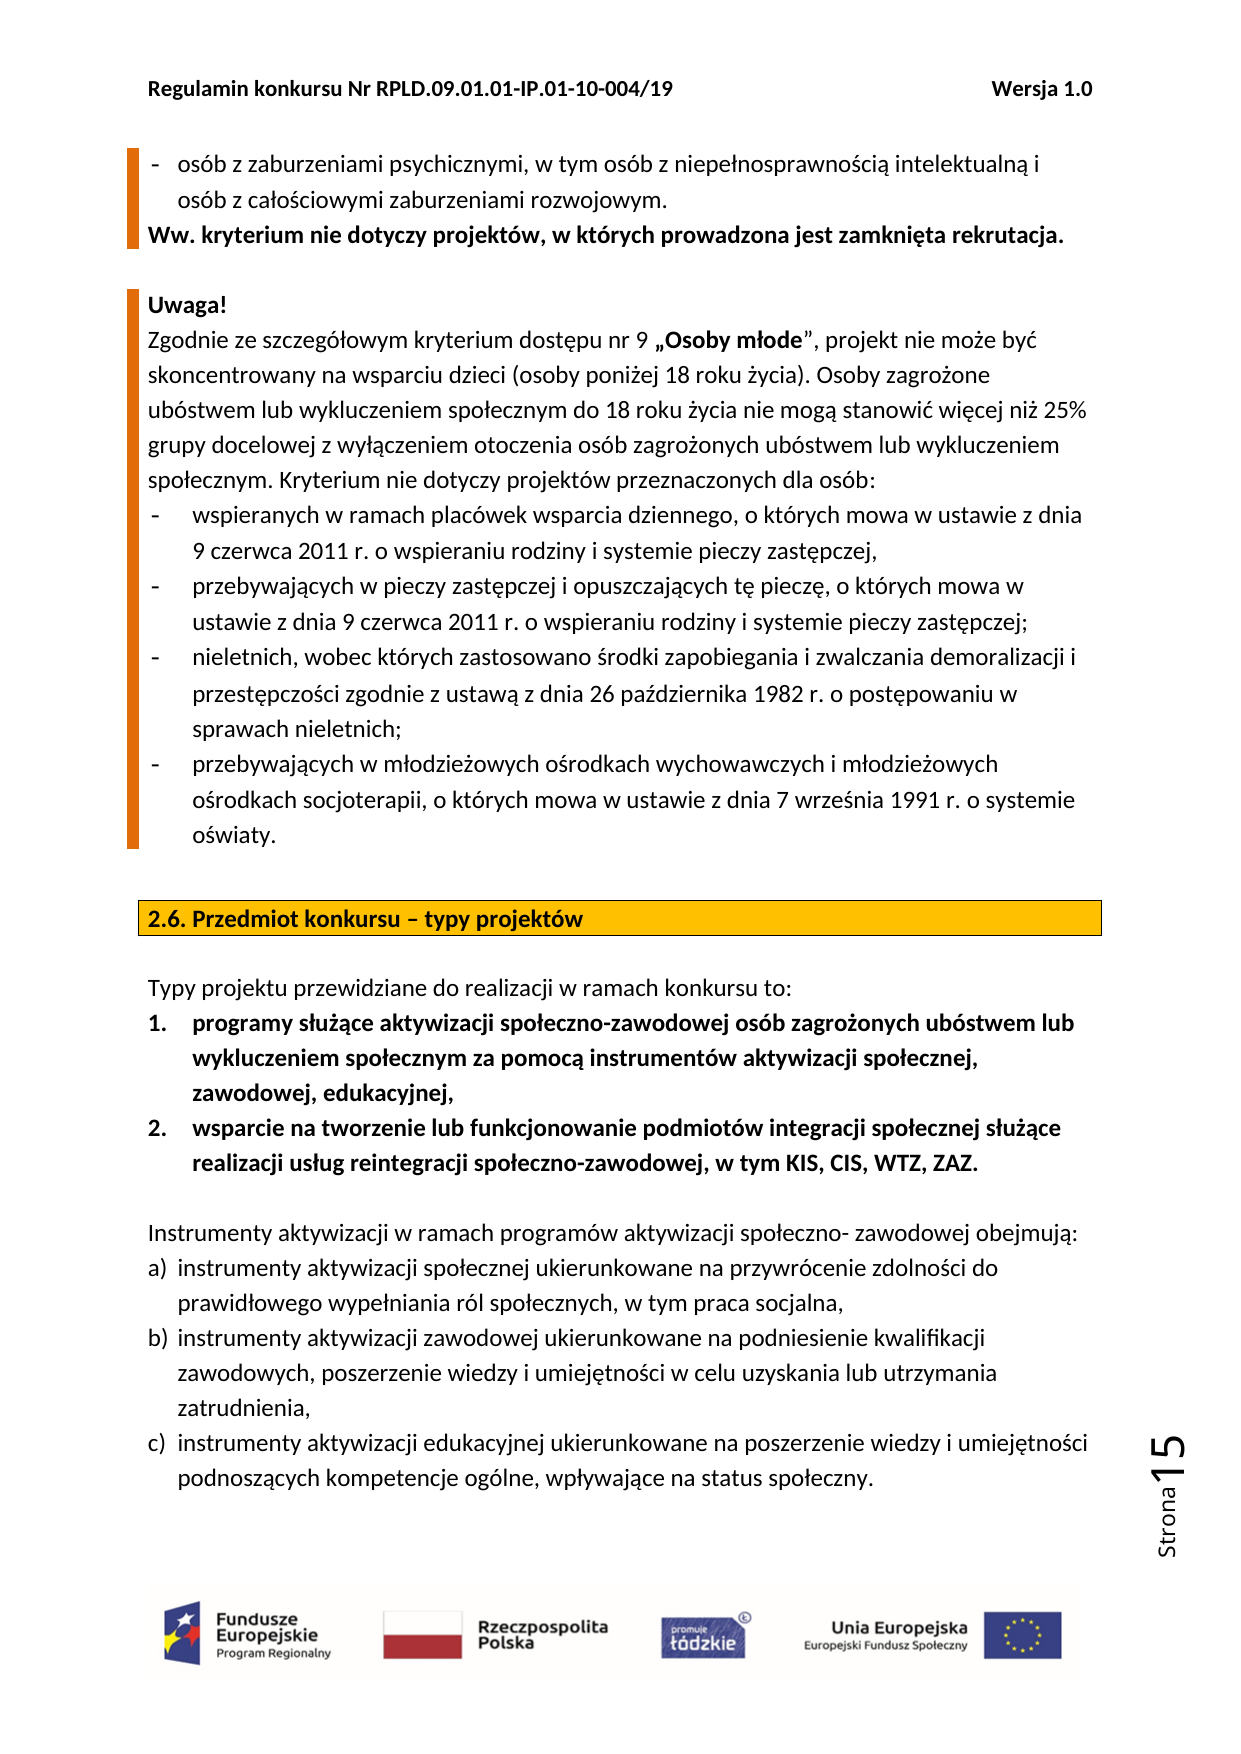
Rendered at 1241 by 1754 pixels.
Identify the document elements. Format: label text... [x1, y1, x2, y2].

text Typy projektu przewidziane do realizacji w ramach konkursu to: [148, 972, 1092, 1003]
picture [147, 1585, 1079, 1681]
list przebywających w młodzieżowych ośrodkach wychowawczych i młodzieżowych ośrodkach socjoterapii, o których mowa w ustawie z dnia 7 września 1991 r. o systemie oświaty. [139, 748, 1092, 849]
text Zgodnie ze szczegółowym kryterium dostępu nr 9 „Osoby młode”, projekt nie może być skoncentrowany na wsparciu dzieci (osoby poniżej 18 roku życia). Osoby zagrożone ubóstwem lub wykluczeniem społecznym do 18 roku życia nie mogą stanowić więcej niż 25% grupy docelowej z wyłączeniem otoczenia osób zagrożonych ubóstwem lub wykluczeniem społecznym. Kryterium nie dotyczy projektów przeznaczonych dla osób: [139, 324, 1092, 494]
list przebywających w pieczy zastępczej i opuszczających tę pieczę, o których mowa w ustawie z dnia 9 czerwca 2011 r. o wspieraniu rodziny i systemie pieczy zastępczej; [139, 570, 1092, 637]
list nieletnich, wobec których zastosowano środki zapobiegania i zwalczania demoralizacji i przestępczości zgodnie z ustawą z dnia 26 października 1982 r. o postępowaniu w sprawach nieletnich; [139, 641, 1092, 743]
list instrumenty aktywizacji społecznej ukierunkowane na przywrócenie zdolności do prawidłowego wypełniania ról społecznych, w tym praca socjalna, [148, 1252, 1092, 1318]
list Przedmiot konkursu – typy projektów [139, 901, 1101, 935]
list instrumenty aktywizacji edukacyjnej ukierunkowane na poszerzenie wiedzy i umiejętności podnoszących kompetencje ogólne, wpływające na status społeczny. [148, 1427, 1092, 1493]
list programy służące aktywizacji społeczno-zawodowej osób zagrożonych ubóstwem lub wykluczeniem społecznym za pomocą instrumentów aktywizacji społecznej, zawodowej, edukacyjnej, [148, 1007, 1092, 1108]
text Instrumenty aktywizacji w ramach programów aktywizacji społeczno- zawodowej obejmują: [148, 1217, 1092, 1248]
list wspieranych w ramach placówek wsparcia dziennego, o których mowa w ustawie z dnia 9 czerwca 2011 r. o wspieraniu rodziny i systemie pieczy zastępczej, [139, 499, 1092, 566]
text Ww. kryterium nie dotyczy projektów, w których prowadzona jest zamknięta rekrutacja. [139, 219, 1092, 249]
list osób z zaburzeniami psychicznymi, w tym osób z niepełnosprawnością intelektualną i osób z całościowymi zaburzeniami rozwojowym. [148, 148, 1092, 214]
list instrumenty aktywizacji zawodowej ukierunkowane na podniesienie kwalifikacji zawodowych, poszerzenie wiedzy i umiejętności w celu uzyskania lub utrzymania zatrudnienia, [148, 1322, 1092, 1423]
text Uwaga! [139, 289, 1092, 319]
list wsparcie na tworzenie lub funkcjonowanie podmiotów integracji społecznej służące realizacji usług reintegracji społeczno-zawodowej, w tym KIS, CIS, WTZ, ZAZ. [148, 1112, 1092, 1178]
